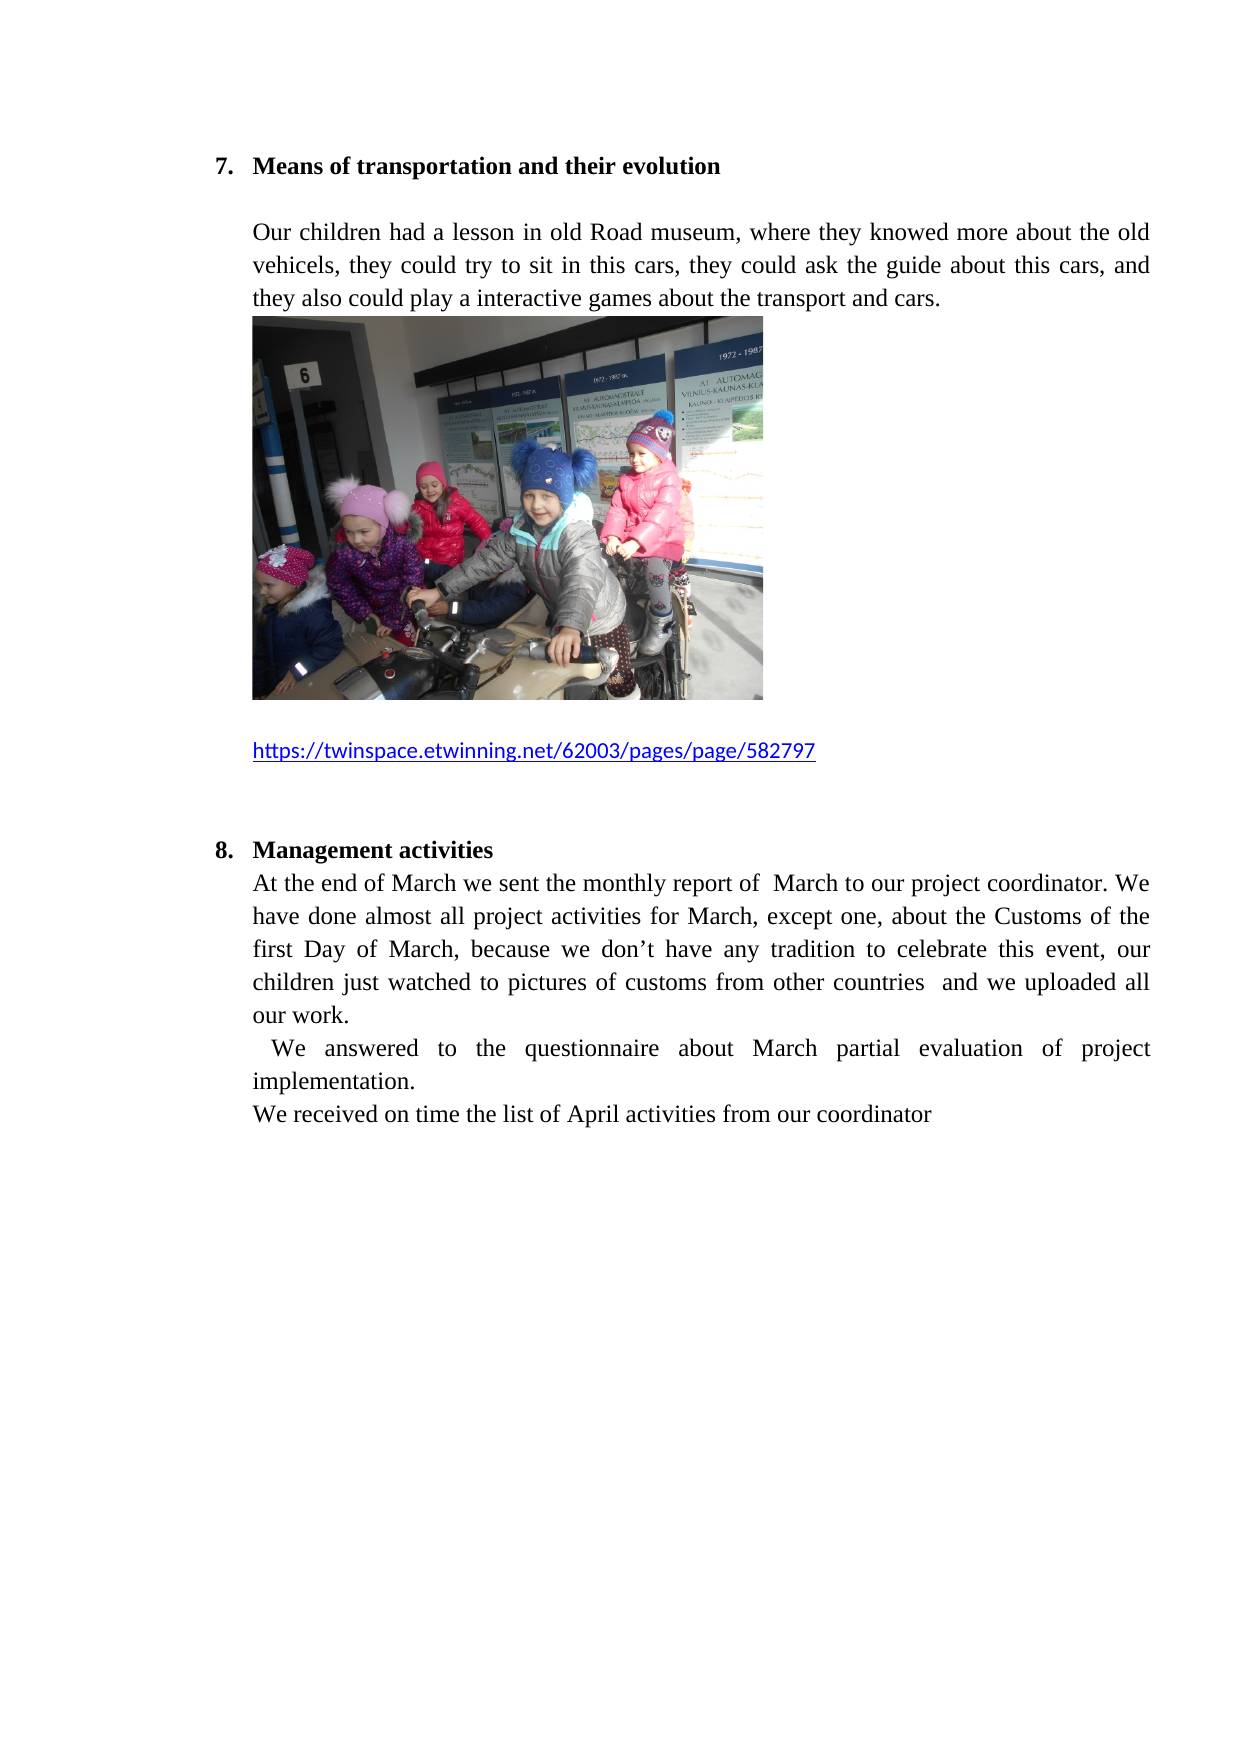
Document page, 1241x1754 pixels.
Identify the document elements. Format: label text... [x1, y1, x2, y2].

list We answered to the questionnaire about March partial evaluation of project implementation. [252, 1033, 1152, 1095]
list At the end of March we sent the monthly report of March to our project coordinator. We have done almost all project activities for March, except one, about the Customs of the first Day of March, because we don’t have any tradition to celebrate this event, our children just watched to pictures of customs from other countries and we uploaded all our work. [252, 868, 1152, 1029]
list https://twinspace.etwinning.net/62003/pages/page/582797 [252, 737, 1152, 764]
list Our children had a lesson in old Road museum, where they knowed more about the old vehicels, they could try to sit in this cars, they could ask the guide about this cars, and they also could play a interactive games about the transport and cars. [252, 217, 1152, 312]
list We received on time the list of April activities from our coordinator [252, 1099, 1152, 1128]
list Management activities [215, 835, 1152, 863]
picture [252, 316, 764, 700]
list Means of transportation and their evolution [215, 151, 1152, 180]
